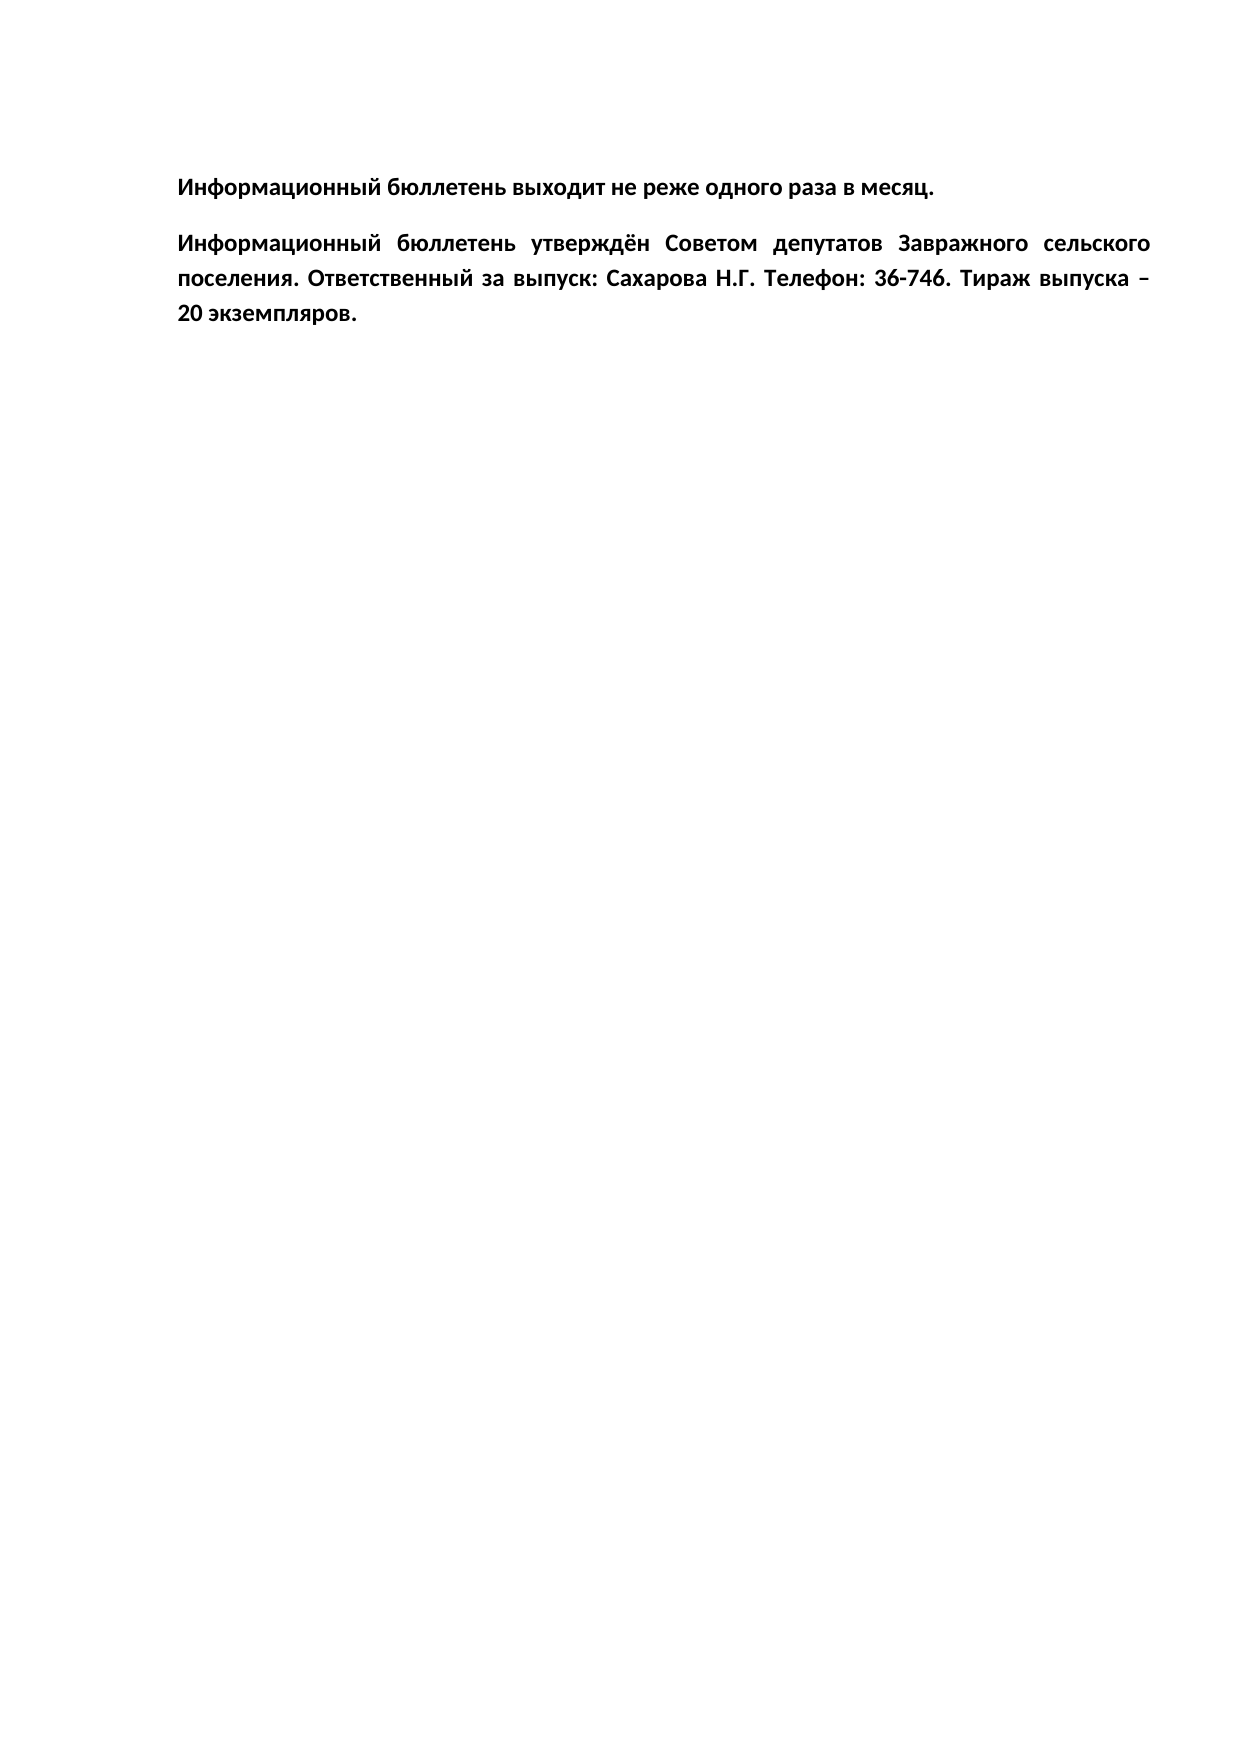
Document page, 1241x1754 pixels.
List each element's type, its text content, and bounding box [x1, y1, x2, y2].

text Информационный бюллетень выходит не реже одного раза в месяц. [177, 171, 1152, 202]
text Информационный бюллетень утверждён Советом депутатов Завражного сельского поселения. Ответственный за выпуск: Сахарова Н.Г. Телефон: 36-746. Тираж выпуска – 20 экземпляров. [177, 227, 1152, 327]
